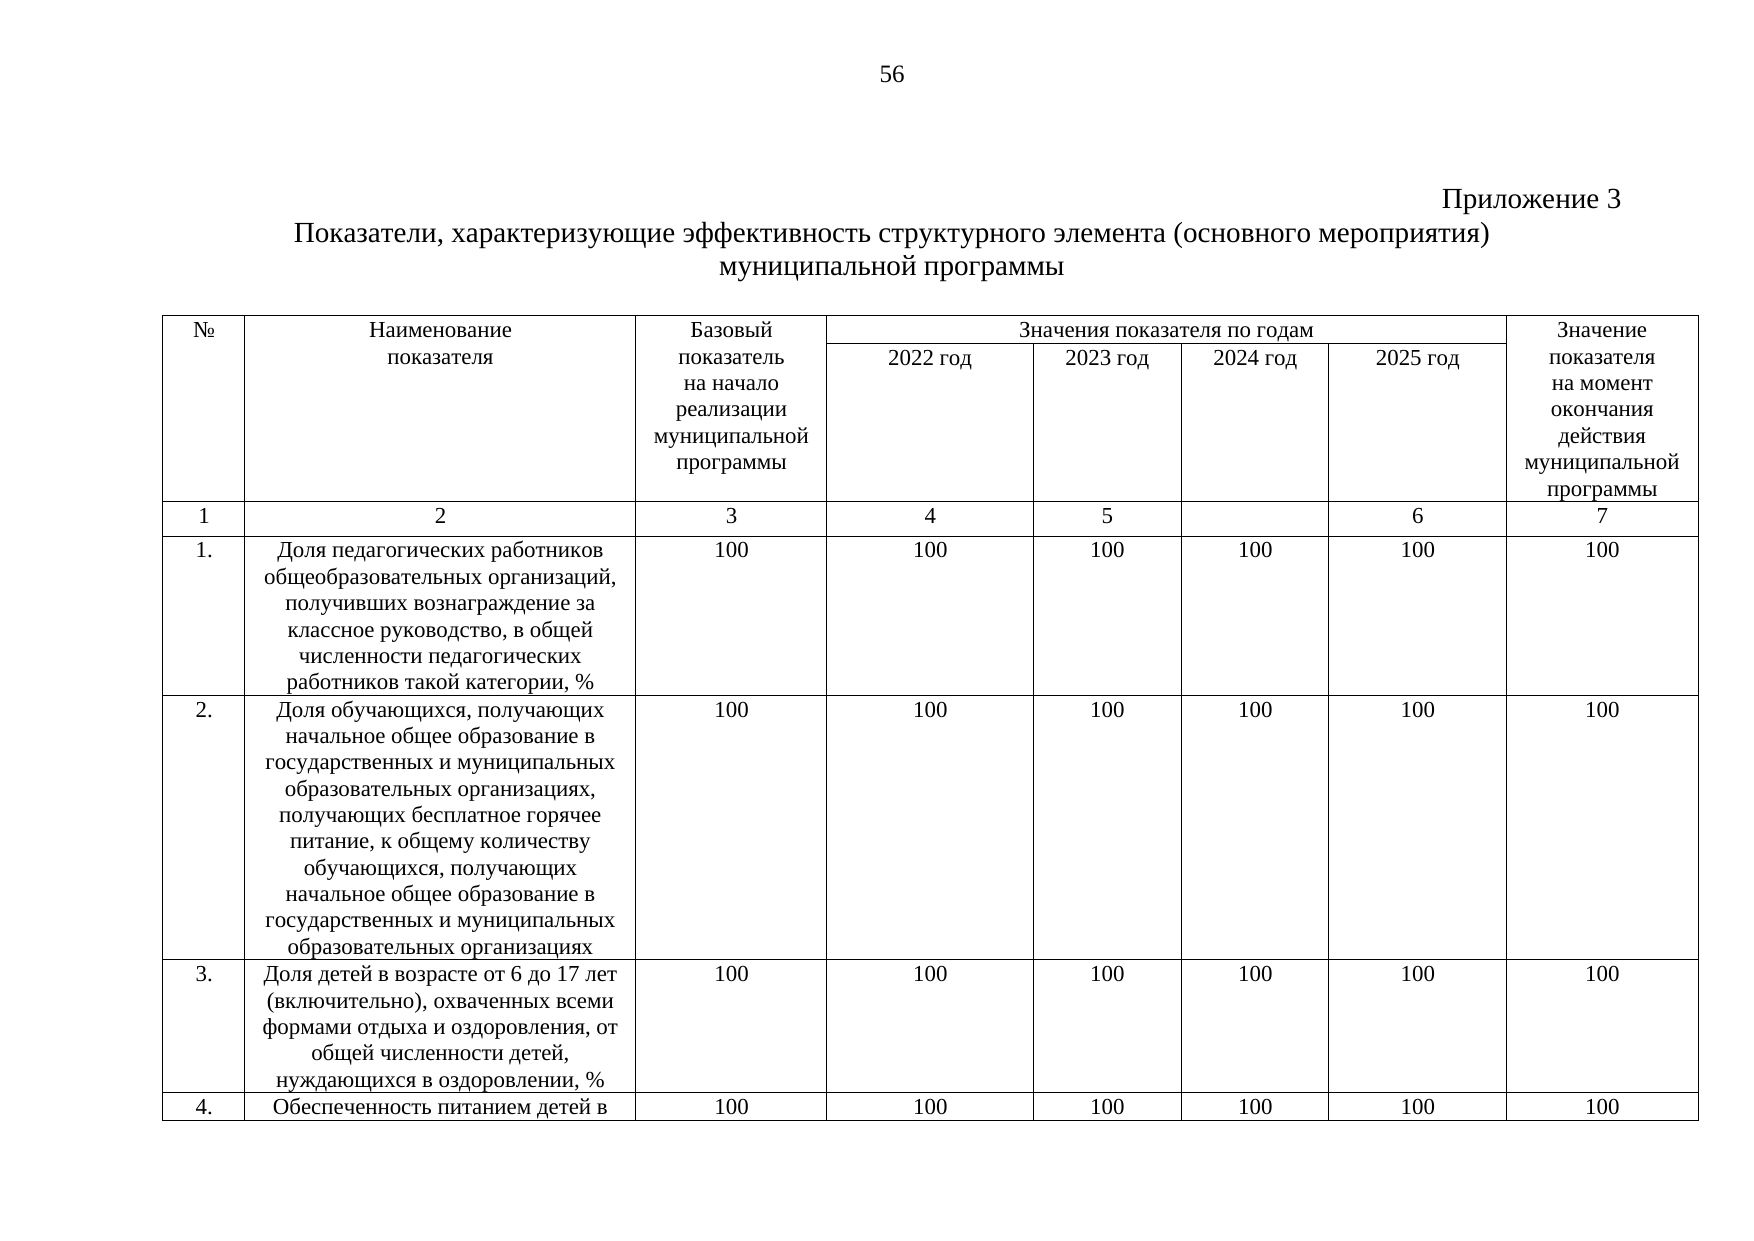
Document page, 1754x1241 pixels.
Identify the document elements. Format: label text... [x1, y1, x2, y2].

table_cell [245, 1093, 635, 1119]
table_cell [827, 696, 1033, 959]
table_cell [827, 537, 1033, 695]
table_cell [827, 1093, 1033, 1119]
text Приложение 3 [162, 181, 1621, 215]
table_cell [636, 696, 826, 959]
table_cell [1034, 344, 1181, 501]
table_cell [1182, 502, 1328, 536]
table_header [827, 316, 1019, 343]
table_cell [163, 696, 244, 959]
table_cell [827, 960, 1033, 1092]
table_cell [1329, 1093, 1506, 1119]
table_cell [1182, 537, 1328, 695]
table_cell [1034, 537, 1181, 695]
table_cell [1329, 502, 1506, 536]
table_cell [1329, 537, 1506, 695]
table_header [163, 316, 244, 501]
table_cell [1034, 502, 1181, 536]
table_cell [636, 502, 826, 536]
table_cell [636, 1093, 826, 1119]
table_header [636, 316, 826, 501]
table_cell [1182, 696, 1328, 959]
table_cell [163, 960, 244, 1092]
text муниципальной программы [162, 248, 1621, 282]
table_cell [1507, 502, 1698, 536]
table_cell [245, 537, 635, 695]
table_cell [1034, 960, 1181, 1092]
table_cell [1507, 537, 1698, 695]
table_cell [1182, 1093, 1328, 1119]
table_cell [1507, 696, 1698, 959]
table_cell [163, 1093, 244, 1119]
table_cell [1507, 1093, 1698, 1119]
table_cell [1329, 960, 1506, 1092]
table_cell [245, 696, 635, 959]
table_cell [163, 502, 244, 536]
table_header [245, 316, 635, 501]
text Показатели, характеризующие эффективность структурного элемента (основного мероприятия) [162, 215, 1621, 248]
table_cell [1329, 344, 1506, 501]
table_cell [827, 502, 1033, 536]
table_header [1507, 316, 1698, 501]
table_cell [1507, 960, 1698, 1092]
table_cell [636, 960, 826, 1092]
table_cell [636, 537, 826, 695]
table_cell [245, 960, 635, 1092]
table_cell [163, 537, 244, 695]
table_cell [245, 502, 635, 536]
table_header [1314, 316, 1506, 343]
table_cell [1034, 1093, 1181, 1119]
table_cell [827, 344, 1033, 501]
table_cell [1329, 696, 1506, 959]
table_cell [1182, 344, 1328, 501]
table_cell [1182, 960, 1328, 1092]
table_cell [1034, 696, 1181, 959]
